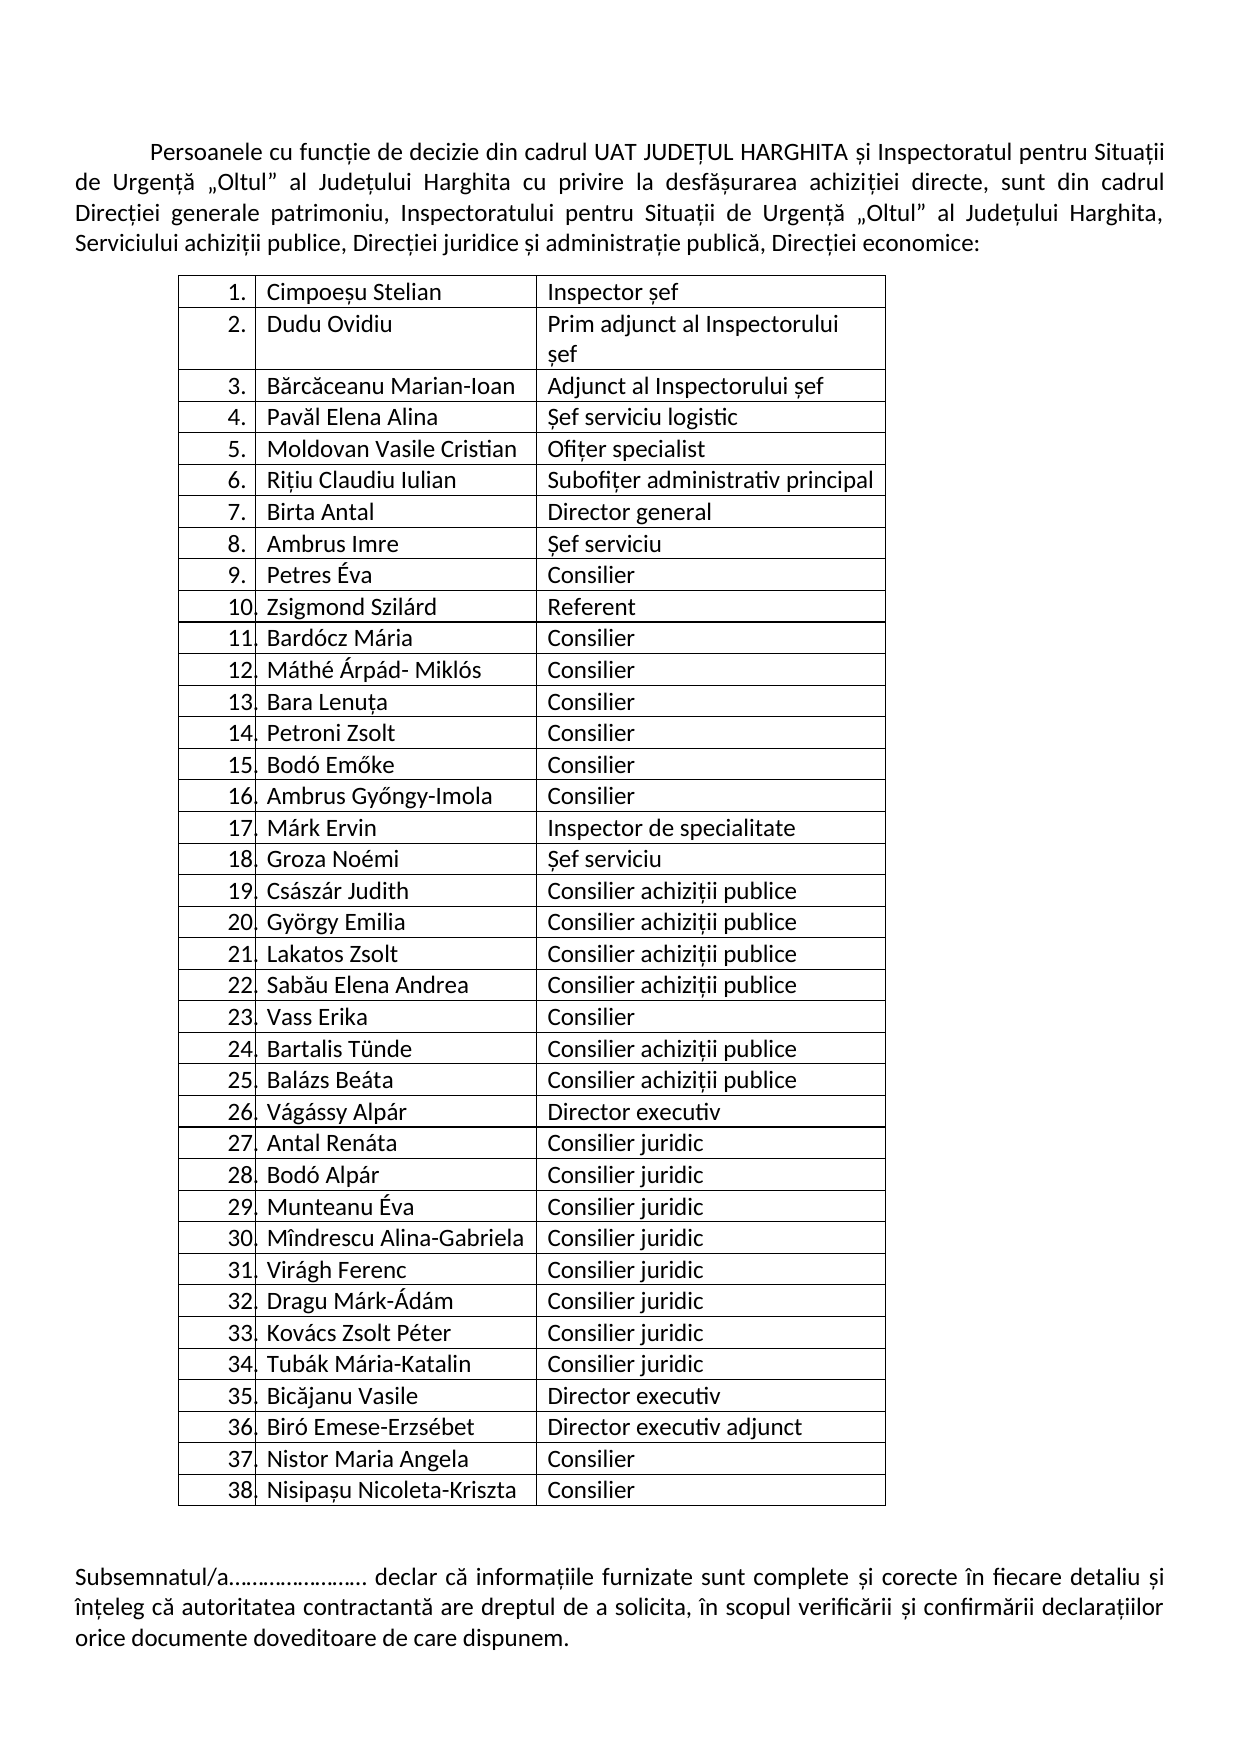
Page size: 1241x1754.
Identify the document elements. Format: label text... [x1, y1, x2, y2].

table_cell Consilier juridic [537, 1222, 885, 1253]
table_cell Subofițer administrativ principal [537, 465, 885, 495]
table_cell Inspector de specialitate [537, 812, 885, 842]
table_cell Consilier achiziții publice [537, 875, 885, 906]
table_cell [179, 1064, 255, 1095]
table_cell Consilier juridic [537, 1191, 885, 1221]
table_cell Petres Éva [256, 559, 536, 590]
table_cell [179, 749, 255, 779]
table_cell [179, 1349, 255, 1379]
table_cell Bărcăceanu Marian-Ioan [256, 370, 536, 401]
table_cell Birta Antal [256, 496, 536, 527]
table_cell Kovács Zsolt Péter [256, 1317, 536, 1347]
table_cell Consilier juridic [537, 1128, 885, 1158]
table_cell [179, 1001, 255, 1032]
table_cell [179, 1128, 255, 1158]
table_cell Biró Emese-Erzsébet [256, 1412, 536, 1442]
table_cell György Emilia [256, 907, 536, 937]
table_cell Adjunct al Inspectorului șef [537, 370, 885, 401]
table_cell Consilier [537, 1001, 885, 1032]
table_cell Máthé Árpád- Miklós [256, 654, 536, 684]
table_cell [179, 1443, 255, 1474]
table_cell [179, 844, 255, 874]
table_cell Șef serviciu [537, 844, 885, 874]
table_cell Prim adjunct al Inspectorului șef [537, 308, 885, 369]
table_cell Vágássy Alpár [256, 1096, 536, 1126]
table_cell [179, 1254, 255, 1284]
table_cell Nisipașu Nicoleta-Kriszta [256, 1475, 536, 1505]
table_cell Director general [537, 496, 885, 527]
table_cell Bara Lenuţa [256, 686, 536, 716]
table_cell [179, 717, 255, 748]
table_cell Groza Noémi [256, 844, 536, 874]
table_cell Császár Judith [256, 875, 536, 906]
table_cell Tubák Mária-Katalin [256, 1349, 536, 1379]
table_cell Bardócz Mária [256, 623, 536, 653]
table_cell Ambrus Imre [256, 528, 536, 558]
table_cell [179, 433, 255, 464]
table_cell Consilier juridic [537, 1159, 885, 1189]
table_cell Director executiv [537, 1096, 885, 1126]
table_cell Lakatos Zsolt [256, 938, 536, 969]
table_cell Consilier juridic [537, 1349, 885, 1379]
table_cell Balázs Beáta [256, 1064, 536, 1095]
table_cell Director executiv [537, 1380, 885, 1411]
text Subsemnatul/a…………………… declar că informaţiile furnizate sunt complete şi corecte în fiecare detaliu şi înţeleg că autoritatea contractantă are dreptul de a solicita, în scopul verificării şi confirmării declaraţiilor orice documente doveditoare de care dispunem. [75, 1561, 1165, 1652]
table_cell Nistor Maria Angela [256, 1443, 536, 1474]
table_cell Referent [537, 591, 885, 621]
table_cell [179, 1475, 255, 1505]
table_cell Dudu Ovidiu [256, 308, 536, 369]
table_cell [179, 938, 255, 969]
table_cell [179, 308, 255, 369]
table_cell [179, 1380, 255, 1411]
table_cell Moldovan Vasile Cristian [256, 433, 536, 464]
table_cell [179, 623, 255, 653]
table_cell [179, 528, 255, 558]
table_cell Bartalis Tünde [256, 1033, 536, 1063]
table_header Inspector șef [537, 276, 885, 307]
table_cell Consilier achiziții publice [537, 1064, 885, 1095]
table_cell [179, 1191, 255, 1221]
table_cell Consilier juridic [537, 1254, 885, 1284]
table_cell Munteanu Éva [256, 1191, 536, 1221]
table_cell Rițiu Claudiu Iulian [256, 465, 536, 495]
table_cell [179, 907, 255, 937]
table_cell [179, 370, 255, 401]
table_cell Director executiv adjunct [537, 1412, 885, 1442]
table_header [179, 276, 255, 307]
table_cell [179, 559, 255, 590]
table_cell Consilier achiziții publice [537, 938, 885, 969]
table_cell Consilier achiziții publice [537, 1033, 885, 1063]
table_cell [179, 402, 255, 432]
table_cell Ambrus Győngy-Imola [256, 780, 536, 811]
table_cell Antal Renáta [256, 1128, 536, 1158]
table_cell Ofițer specialist [537, 433, 885, 464]
table_cell Consilier achiziții publice [537, 970, 885, 1000]
table_cell [179, 1033, 255, 1063]
table_cell Consilier [537, 623, 885, 653]
table_cell [179, 686, 255, 716]
table_cell Consilier [537, 780, 885, 811]
table_cell Márk Ervin [256, 812, 536, 842]
table_cell Consilier [537, 717, 885, 748]
table_cell [179, 1412, 255, 1442]
table_cell [179, 496, 255, 527]
table_cell [179, 875, 255, 906]
table_cell [179, 970, 255, 1000]
table_cell Consilier [537, 686, 885, 716]
table_cell Dragu Márk-Ádám [256, 1285, 536, 1316]
table_cell Șef serviciu [537, 528, 885, 558]
table_cell Bodó Emőke [256, 749, 536, 779]
table_cell Bicăjanu Vasile [256, 1380, 536, 1411]
table_cell Bodó Alpár [256, 1159, 536, 1189]
table_cell Consilier [537, 654, 885, 684]
table_cell [179, 1285, 255, 1316]
table_cell Petroni Zsolt [256, 717, 536, 748]
table_cell [179, 812, 255, 842]
table_cell Sabău Elena Andrea [256, 970, 536, 1000]
text Persoanele cu funcție de decizie din cadrul UAT JUDEȚUL HARGHITA și Inspectoratul pentru Situaţii de Urgenţă „Oltul” al Judeţului Harghita cu privire la desfășurarea achiziției directe, sunt din cadrul Direcției generale patrimoniu, Inspectoratului pentru Situaţii de Urgenţă „Oltul” al Judeţului Harghita, Serviciului achiziții publice, Direcției juridice și administrație publică, Direcției economice: [75, 136, 1165, 258]
table_cell [179, 1317, 255, 1347]
table_cell [179, 1159, 255, 1189]
table_cell [179, 591, 255, 621]
table_cell Consilier achiziții publice [537, 907, 885, 937]
table_cell [179, 654, 255, 684]
table_cell Mîndrescu Alina-Gabriela [256, 1222, 536, 1253]
table_cell Zsigmond Szilárd [256, 591, 536, 621]
table_cell Pavăl Elena Alina [256, 402, 536, 432]
table_cell Consilier [537, 1475, 885, 1505]
table_cell Consilier [537, 749, 885, 779]
table_cell Șef serviciu logistic [537, 402, 885, 432]
table_cell Consilier juridic [537, 1285, 885, 1316]
table_cell [179, 1222, 255, 1253]
table_cell Vass Erika [256, 1001, 536, 1032]
table_cell Virágh Ferenc [256, 1254, 536, 1284]
table_cell Consilier juridic [537, 1317, 885, 1347]
table_cell [179, 780, 255, 811]
table_cell [179, 1096, 255, 1126]
table_header Cimpoeșu Stelian [256, 276, 536, 307]
table_cell [179, 465, 255, 495]
table_cell Consilier [537, 559, 885, 590]
table_cell Consilier [537, 1443, 885, 1474]
